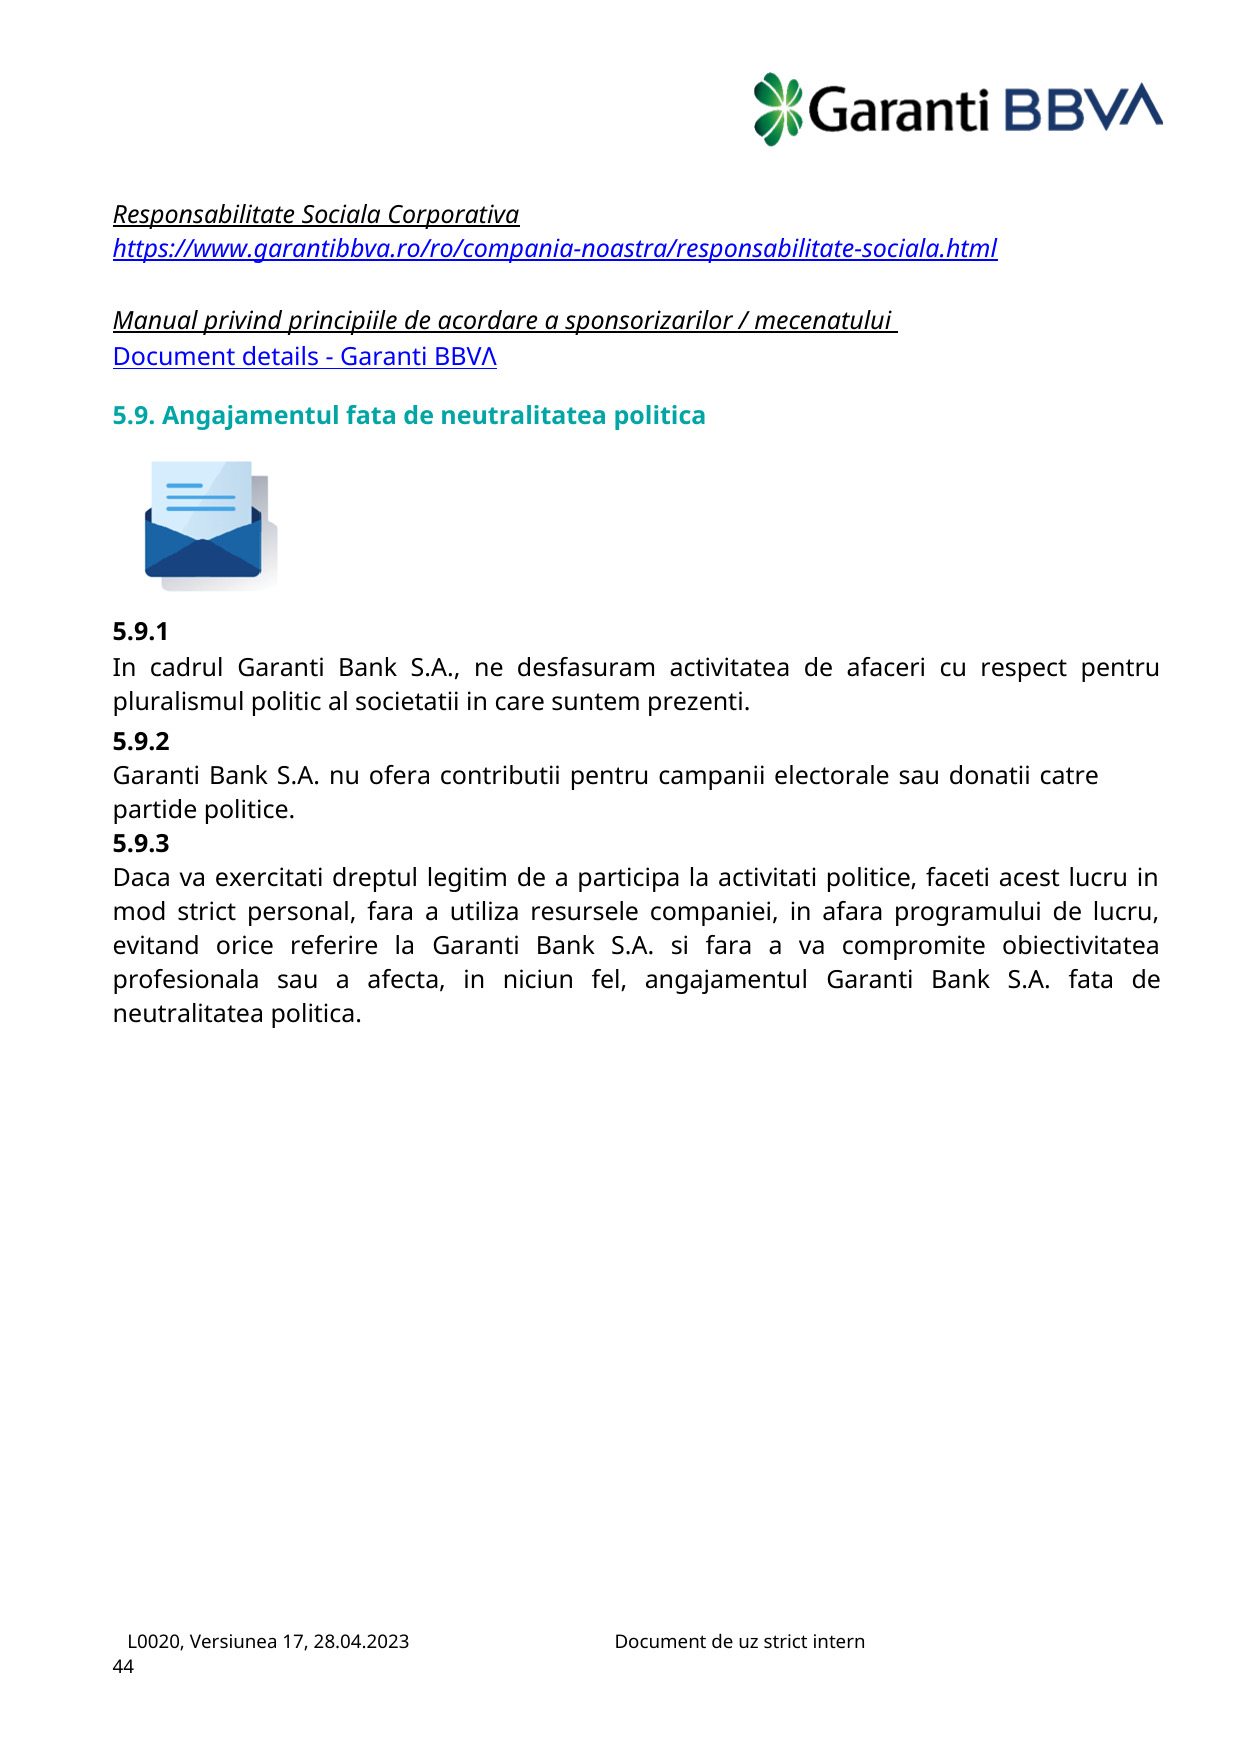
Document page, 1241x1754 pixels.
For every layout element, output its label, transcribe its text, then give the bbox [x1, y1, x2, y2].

picture [112, 438, 314, 614]
text https://www.garantibbva.ro/ro/compania-noastra/responsabilitate-sociala.html [112, 230, 1163, 264]
text 5.9.2 [112, 724, 1163, 758]
text 5.9.3 [112, 826, 1163, 860]
text Responsabilitate Sociala Corporativa [112, 196, 1163, 230]
text In cadrul Garanti Bank S.A., ne desfasuram activitatea de afaceri cu respect pentru pluralismul politic al societatii in care suntem prezenti. [112, 649, 1161, 717]
subtitle 5.9. Angajamentul fata de neutralitatea politica [112, 398, 1163, 432]
text 5.9.1 [112, 613, 1163, 647]
text Daca va exercitati dreptul legitim de a participa la activitati politice, faceti acest lucru in mod strict personal, fara a utiliza resursele companiei, in afara programului de lucru, evitand orice referire la Garanti Bank S.A. si fara a va compromite obiectivitatea profesionala sau a afecta, in niciun fel, angajamentul Garanti Bank S.A. fata de neutralitatea politica. [112, 860, 1161, 1030]
text Document details - Garanti BBVΛ [112, 339, 1163, 373]
text Garanti Bank S.A. nu ofera contributii pentru campanii electorale sau donatii catre partide politice. [112, 758, 1101, 826]
picture [751, 46, 1164, 170]
text Manual privind principiile de acordare a sponsorizarilor / mecenatului [112, 303, 1163, 337]
